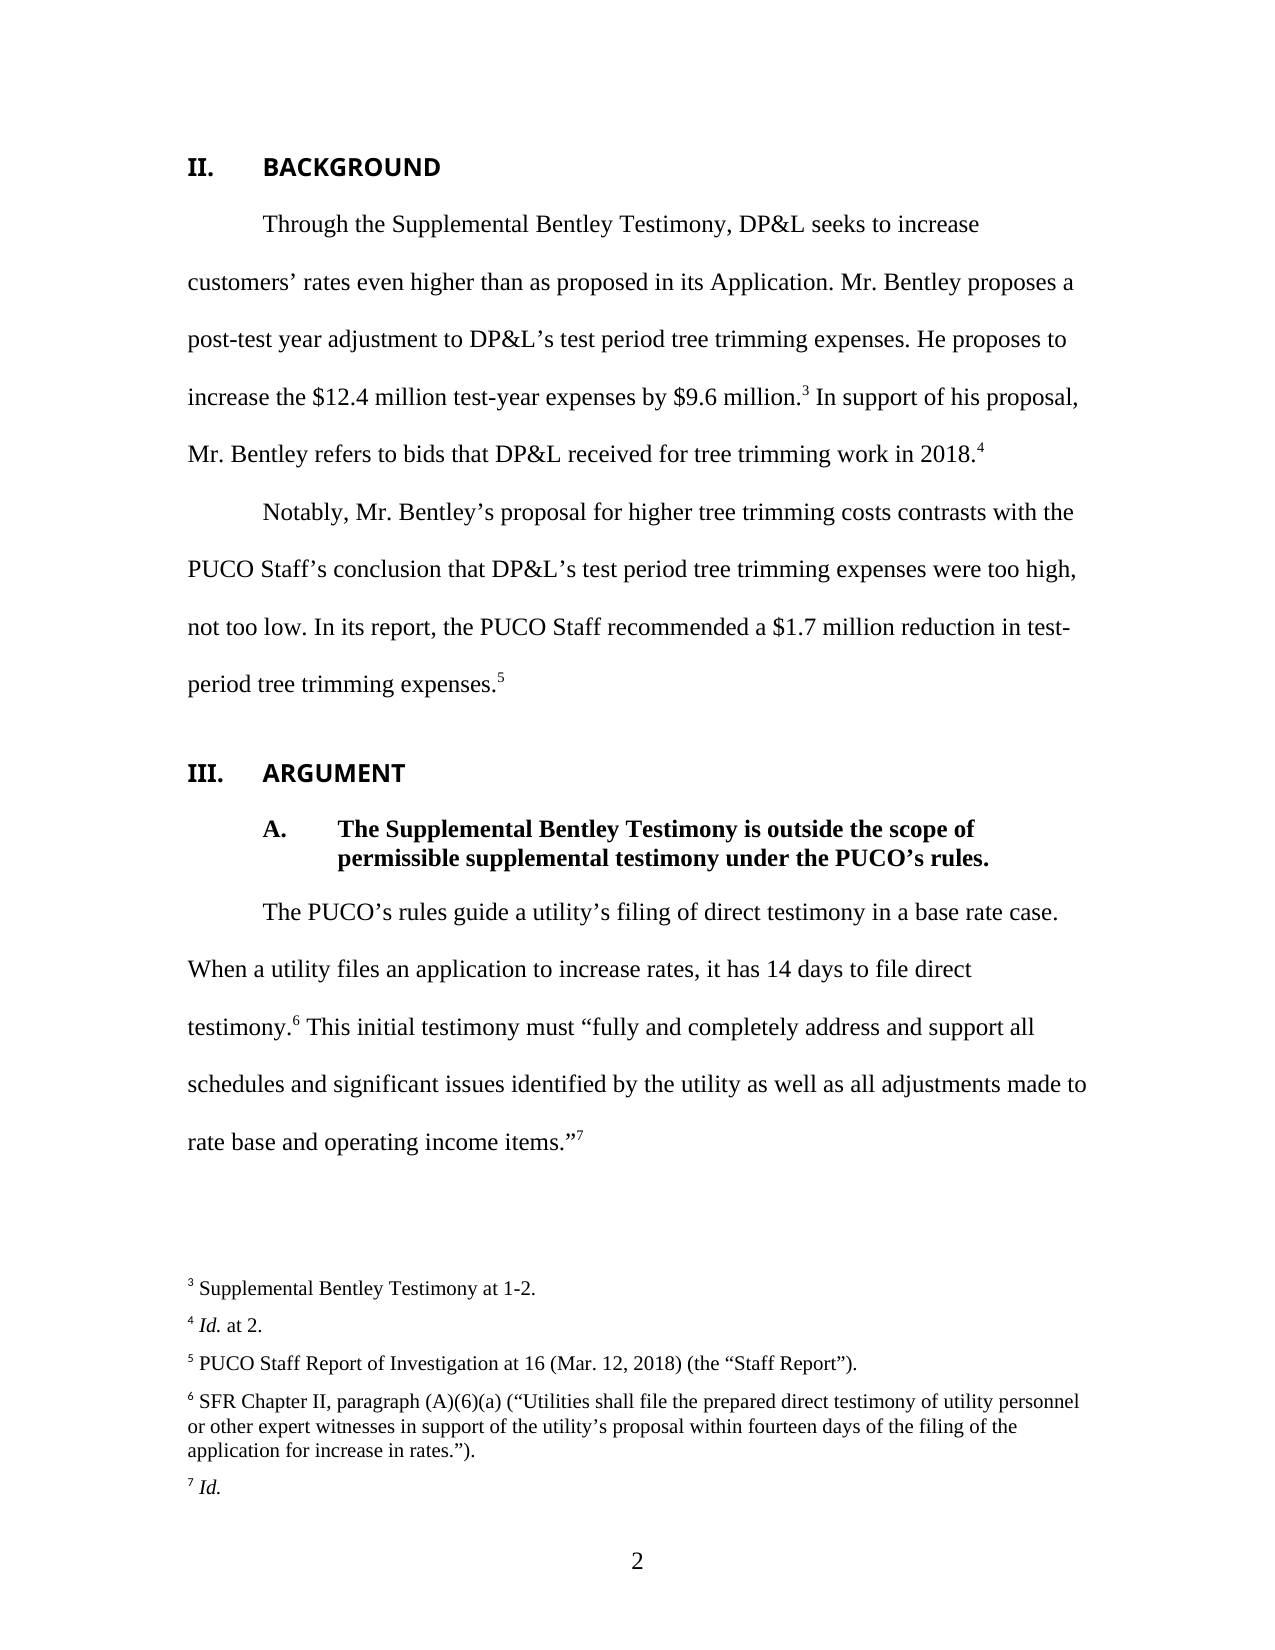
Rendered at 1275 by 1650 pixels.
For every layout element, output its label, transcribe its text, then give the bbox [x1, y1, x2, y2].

subtitle II. BACKGROUND [187, 150, 1087, 184]
text Notably, Mr. Bentley’s proposal for higher tree trimming costs contrasts with the PUCO Staff’s conclusion that DP&L’s test period tree trimming expenses were too high, not too low. In its report, the PUCO Staff recommended a $1.7 million reduction in test-period tree trimming expenses. [187, 497, 1087, 698]
text Through the Supplemental Bentley Testimony, DP&L seeks to increase customers’ rates even higher than as proposed in its Application. Mr. Bentley proposes a post-test year adjustment to DP&L’s test period tree trimming expenses. He proposes to increase the $12.4 million test-year expenses by $9.6 million. In support of his proposal, Mr. Bentley refers to bids that DP&L received for tree trimming work in 2018. [187, 209, 1087, 468]
subtitle A. The Supplemental Bentley Testimony is outside the scope of permissible supplemental testimony under the PUCO’s rules. [262, 814, 1012, 872]
subtitle III. ARGUMENT [187, 755, 1087, 789]
text The PUCO’s rules guide a utility’s filing of direct testimony in a base rate case. When a utility files an application to increase rates, it has 14 days to file direct testimony. This initial testimony must “fully and completely address and support all schedules and significant issues identified by the utility as well as all adjustments made to rate base and operating income items.” [187, 897, 1087, 1156]
